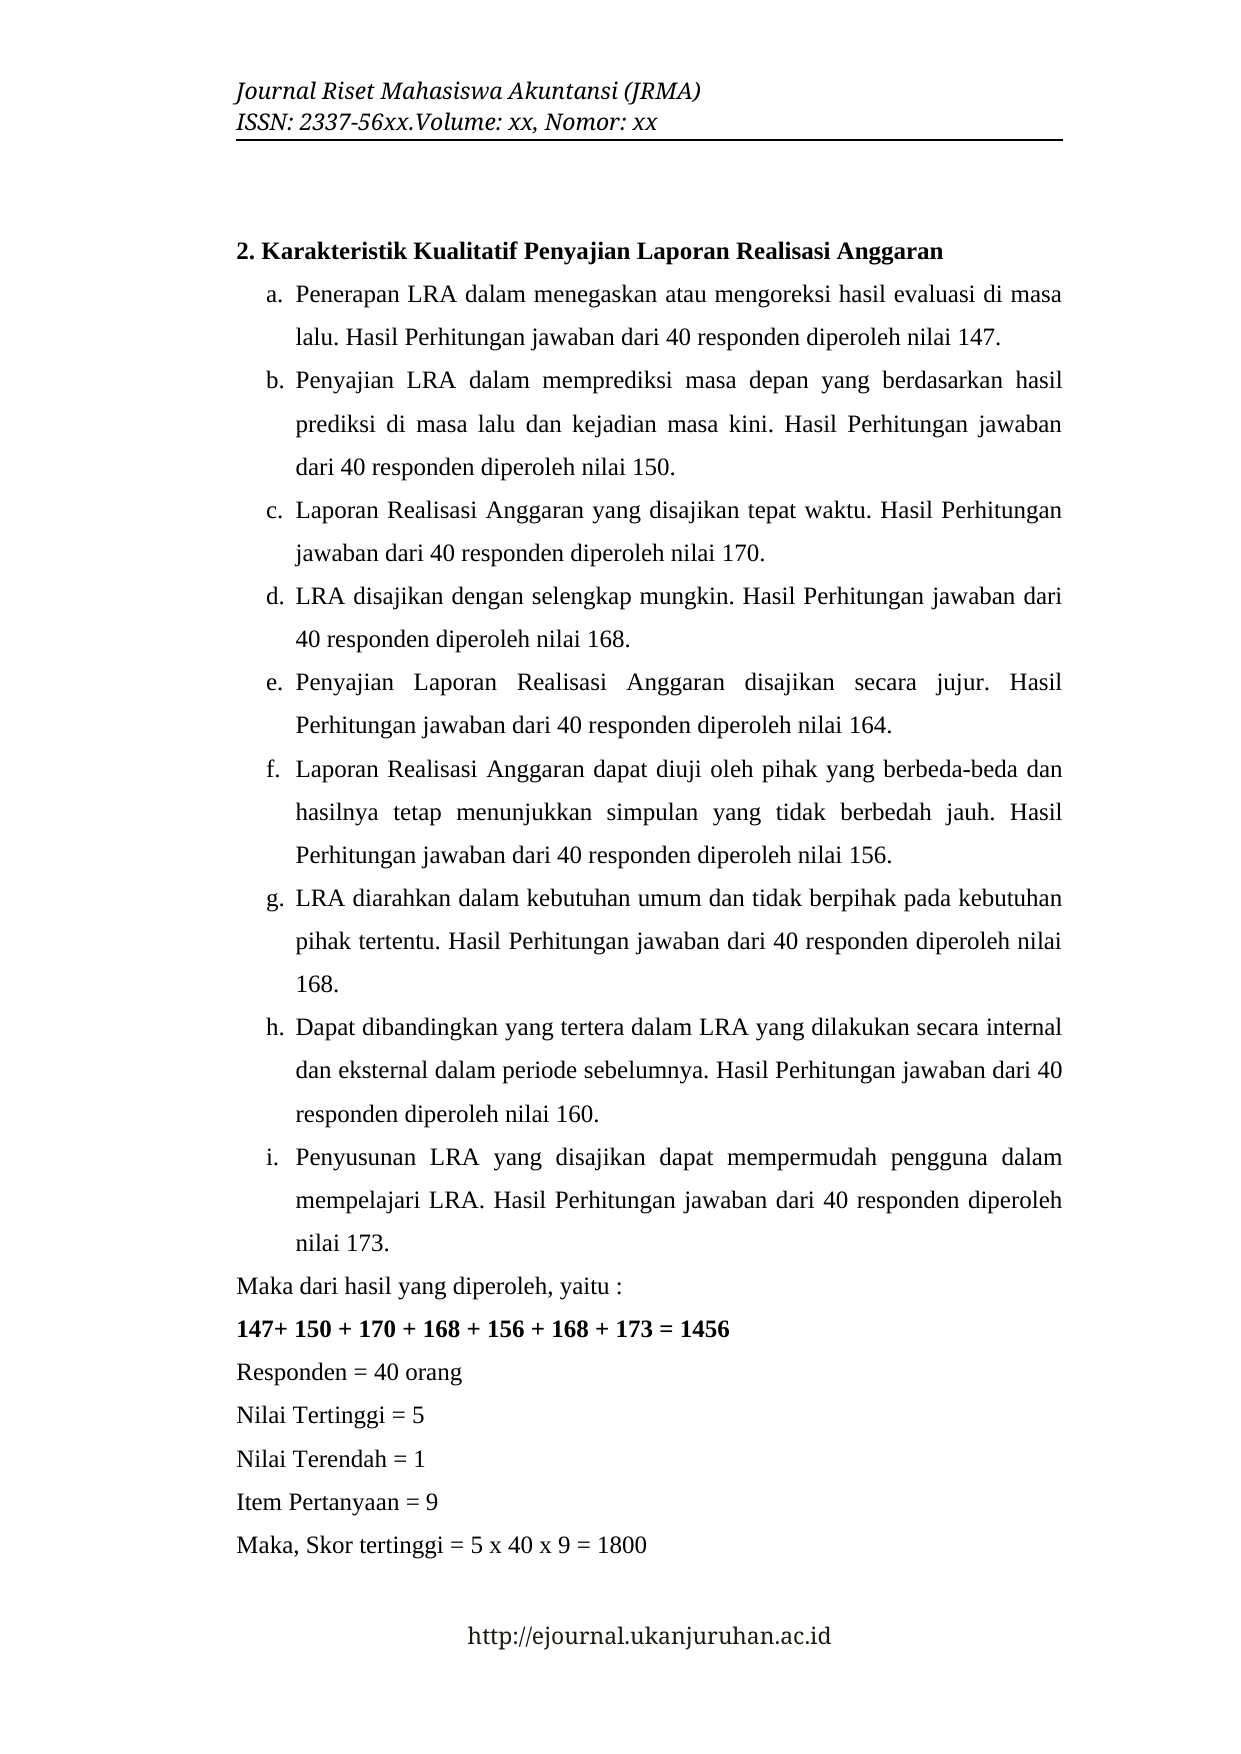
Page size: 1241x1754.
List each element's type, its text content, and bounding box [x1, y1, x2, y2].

text Maka dari hasil yang diperoleh, yaitu : [236, 1271, 1063, 1300]
text Nilai Tertinggi = 5 [236, 1401, 1063, 1429]
text b. Penyajian LRA dalam memprediksi masa depan yang berdasarkan hasil prediksi di masa lalu dan kejadian masa kini. Hasil Perhitungan jawaban dari 40 responden diperoleh nilai 150. [266, 366, 1063, 481]
text f. Laporan Realisasi Anggaran dapat diuji oleh pihak yang berbeda-beda dan hasilnya tetap menunjukkan simpulan yang tidak berbedah jauh. Hasil Perhitungan jawaban dari 40 responden diperoleh nilai 156. [266, 754, 1063, 869]
text a. Penerapan LRA dalam menegaskan atau mengoreksi hasil evaluasi di masa lalu. Hasil Perhitungan jawaban dari 40 responden diperoleh nilai 147. [266, 279, 1063, 351]
text Responden = 40 orang [236, 1357, 1063, 1386]
text d. LRA disajikan dengan selengkap mungkin. Hasil Perhitungan jawaban dari 40 responden diperoleh nilai 168. [266, 581, 1063, 653]
text Maka, Skor tertinggi = 5 x 40 x 9 = 1800 [236, 1530, 1063, 1559]
text h. Dapat dibandingkan yang tertera dalam LRA yang dilakukan secara internal dan eksternal dalam periode sebelumnya. Hasil Perhitungan jawaban dari 40 responden diperoleh nilai 160. [266, 1012, 1063, 1127]
text i. Penyusunan LRA yang disajikan dapat mempermudah pengguna dalam mempelajari LRA. Hasil Perhitungan jawaban dari 40 responden diperoleh nilai 173. [266, 1142, 1063, 1257]
text 2. Karakteristik Kualitatif Penyajian Laporan Realisasi Anggaran [236, 236, 1063, 265]
text e. Penyajian Laporan Realisasi Anggaran disajikan secara jujur. Hasil Perhitungan jawaban dari 40 responden diperoleh nilai 164. [266, 667, 1063, 739]
text g. LRA diarahkan dalam kebutuhan umum dan tidak berpihak pada kebutuhan pihak tertentu. Hasil Perhitungan jawaban dari 40 responden diperoleh nilai 168. [266, 883, 1063, 998]
text Item Pertanyaan = 9 [236, 1487, 1063, 1516]
text 147+ 150 + 170 + 168 + 156 + 168 + 173 = 1456 [236, 1314, 1063, 1343]
text c. Laporan Realisasi Anggaran yang disajikan tepat waktu. Hasil Perhitungan jawaban dari 40 responden diperoleh nilai 170. [266, 495, 1063, 567]
text Nilai Terendah = 1 [236, 1444, 1063, 1472]
